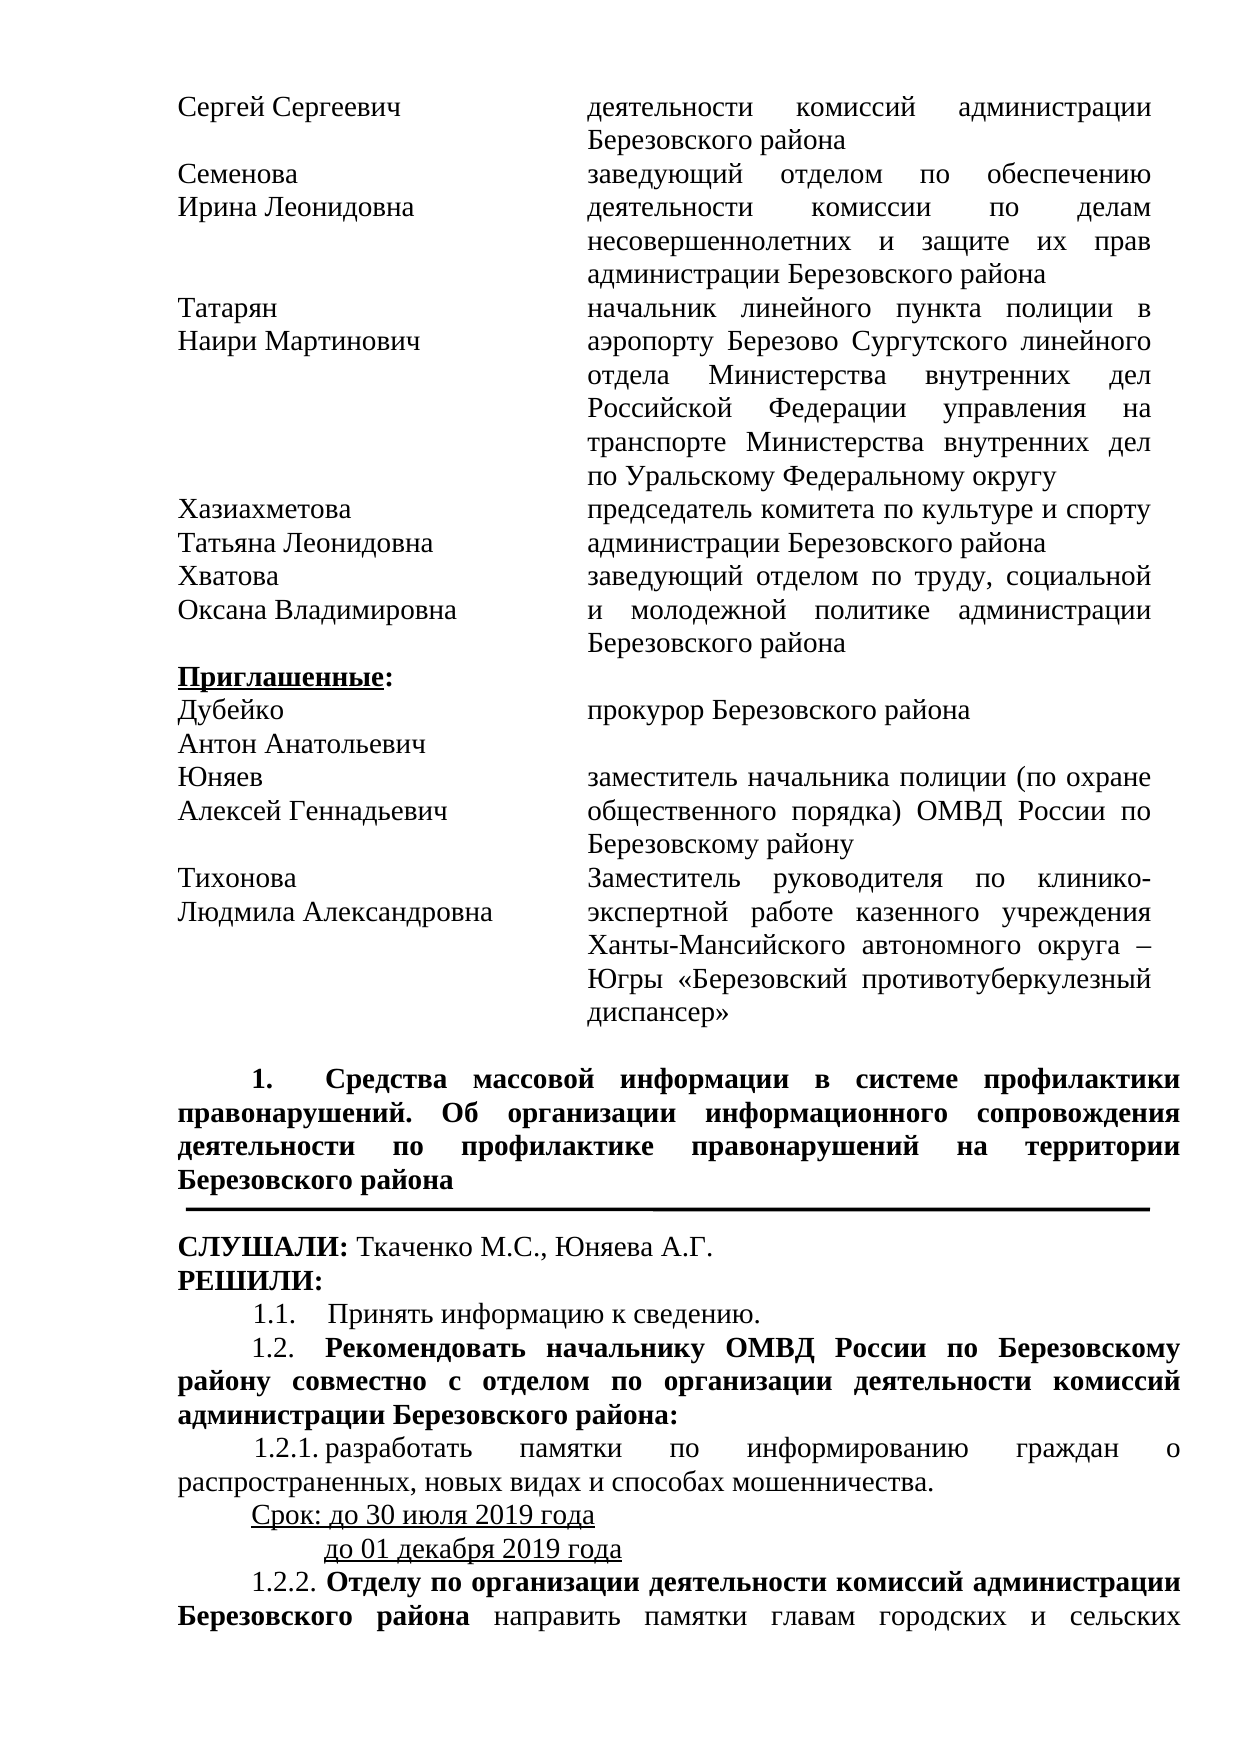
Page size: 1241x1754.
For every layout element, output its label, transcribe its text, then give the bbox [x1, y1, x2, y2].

text Срок: до 30 июля 2019 года [177, 1497, 1181, 1531]
table_cell Хазиахметова Татьяна Леонидовна [166, 491, 576, 558]
table_cell Татарян Наири Мартинович [166, 290, 576, 491]
table_cell Тихонова Людмила Александровна [166, 860, 576, 1028]
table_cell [576, 89, 1163, 156]
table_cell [166, 89, 576, 156]
list Рекомендовать начальнику ОМВД России по Березовскому району совместно с отделом по организации деятельности комиссий администрации Березовского района: [177, 1330, 1181, 1430]
table_cell прокурор Березовского района [576, 693, 1163, 759]
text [177, 1564, 1181, 1632]
text СЛУШАЛИ: Ткаченко М.С., Юняева А.Г. [177, 1229, 1181, 1263]
table_cell начальник линейного пункта полиции в аэропорту Березово Сургутского линейного отдела Министерства внутренних дел Российской Федерации управления на транспорте Министерства внутренних дел по Уральскому Федеральному округу [576, 290, 1163, 491]
table_cell Приглашенные: [166, 659, 1163, 692]
table_cell Юняев Алексей Геннадьевич [166, 760, 576, 860]
table_cell Семенова Ирина Леонидовна [166, 156, 576, 290]
list Принять информацию к сведению. [252, 1296, 1181, 1330]
list Средства массовой информации в системе профилактики правонарушений. Об организации информационного сопровождения деятельности по профилактике правонарушений на территории Березовского района [177, 1061, 1181, 1196]
table_cell заместитель начальника полиции (по охране общественного порядка) ОМВД России по Березовскому району [576, 760, 1163, 860]
table_cell заведующий отделом по труду, социальной и молодежной политике администрации Березовского района [576, 558, 1163, 659]
table_cell Хватова Оксана Владимировна [166, 558, 576, 659]
text РЕШИЛИ: [177, 1263, 1181, 1296]
table_cell Дубейко Антон Анатольевич [166, 693, 576, 759]
table_cell председатель комитета по культуре и спорту администрации Березовского района [576, 491, 1163, 558]
table_cell Заместитель руководителя по клинико-экспертной работе казенного учреждения Ханты-Мансийского автономного округа – Югры «Березовский противотуберкулезный диспансер» [576, 860, 1163, 1028]
text до 01 декабря 2019 года [177, 1531, 1181, 1564]
list разработать памятки по информированию граждан о распространенных, новых видах и способах мошенничества. [177, 1430, 1181, 1497]
table_cell заведующий отделом по обеспечению деятельности комиссии по делам несовершеннолетних и защите их прав администрации Березовского района [576, 156, 1163, 290]
